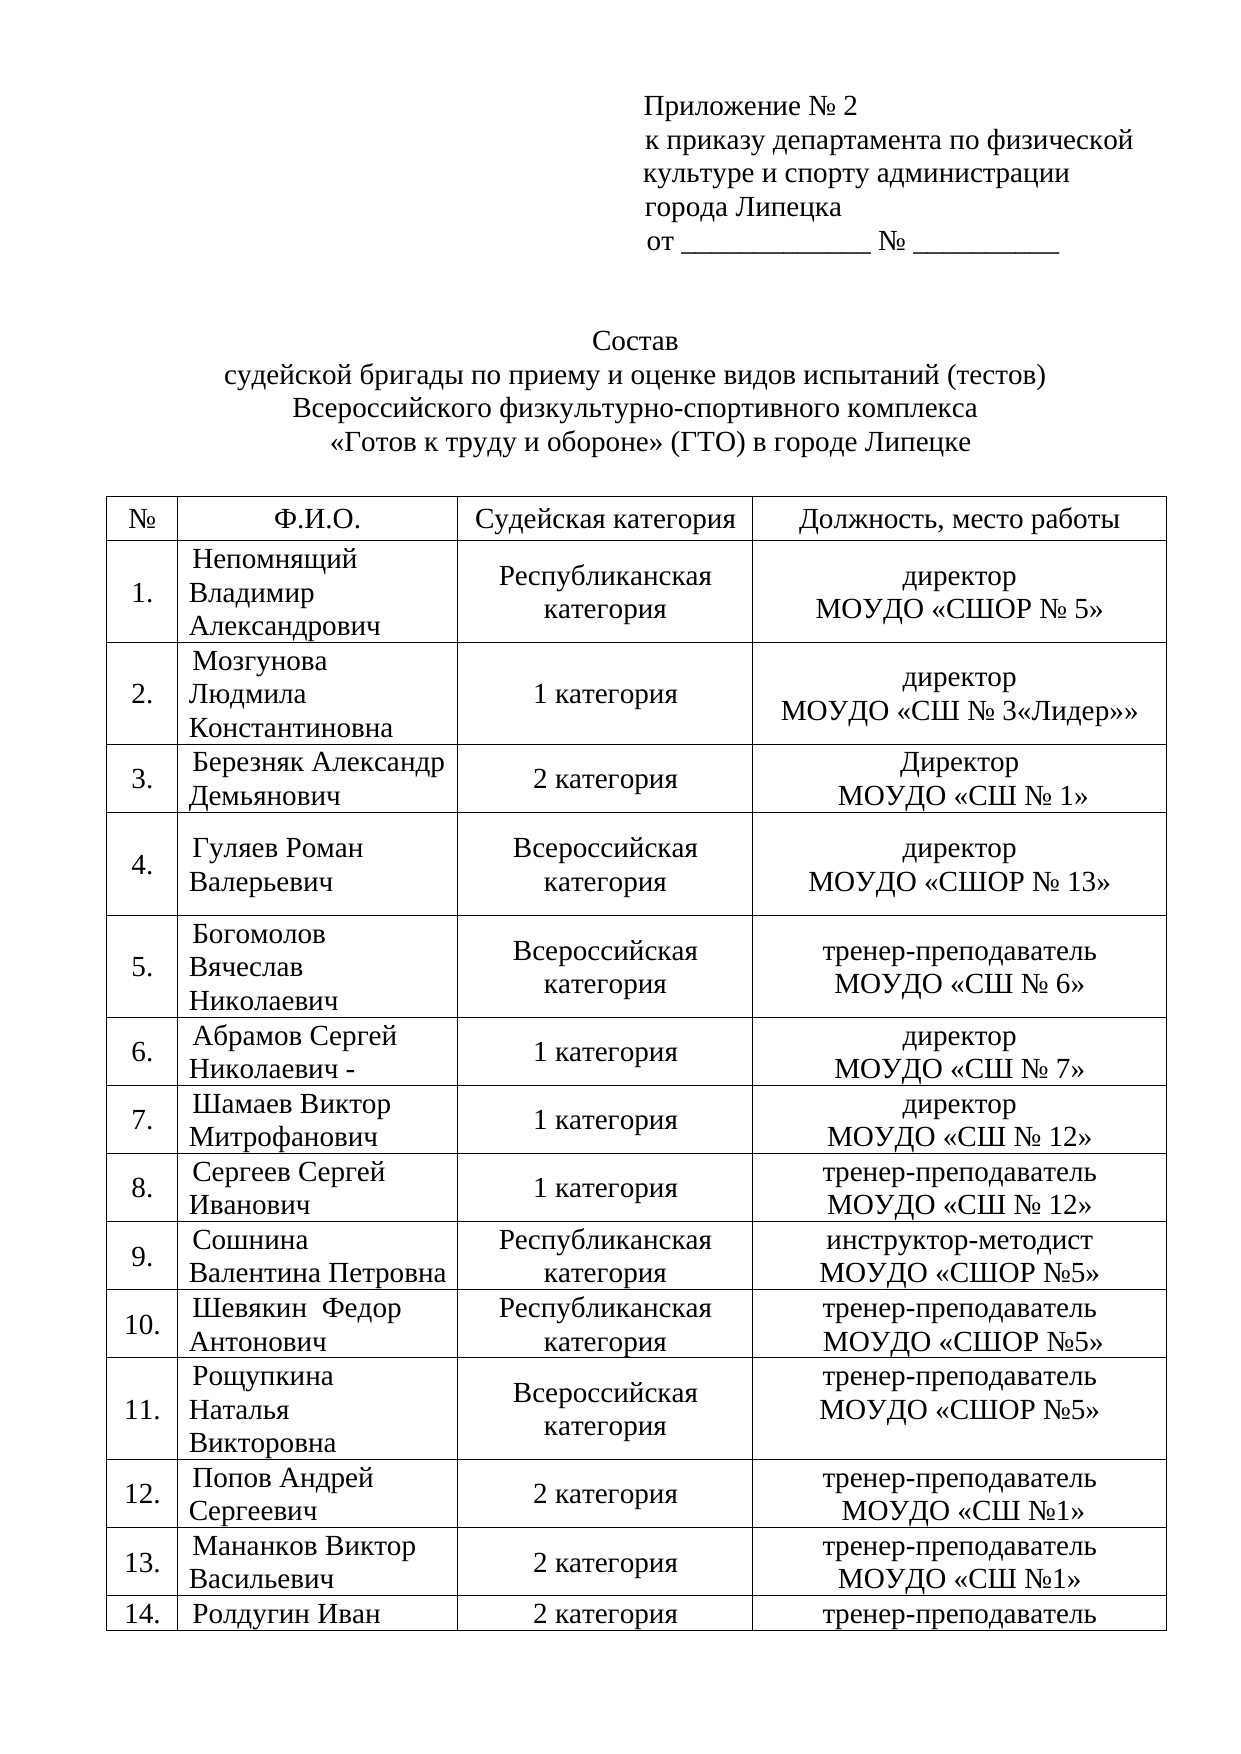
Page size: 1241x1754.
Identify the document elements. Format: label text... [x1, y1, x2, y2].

table_cell Директор МОУДО «СШ № 1» [753, 745, 1166, 812]
table_cell Всероссийская категория [458, 1358, 752, 1459]
table_cell 1. [107, 541, 177, 642]
text Состав [118, 323, 1152, 357]
table_cell Сошнина Валентина Петровна [178, 1222, 457, 1289]
text судейской бригады по приему и оценке видов испытаний (тестов) [118, 357, 1152, 390]
text «Готов к труду и обороне» (ГТО) в городе Липецке [118, 424, 1152, 457]
table_cell Гуляев Роман Валерьевич [178, 813, 457, 915]
table_cell 6. [107, 1018, 177, 1085]
table_cell Всероссийская категория [458, 813, 752, 915]
table_cell Богомолов Вячеслав Николаевич [178, 916, 457, 1017]
table_cell 2 категория [458, 1460, 752, 1527]
table_cell 11. [107, 1358, 177, 1459]
table_cell 2. [107, 643, 177, 743]
table_cell тренер-преподаватель МОУДО «СШ № 6» [753, 916, 1166, 1017]
table_cell Шевякин Федор Антонович [178, 1290, 457, 1357]
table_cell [178, 1596, 457, 1630]
table_cell тренер-преподаватель МОУДО «СШ №1» [753, 1460, 1166, 1527]
table_cell Березняк Александр Демьянович [178, 745, 457, 812]
table_cell Непомнящий Владимир Александрович [178, 541, 457, 642]
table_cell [753, 1596, 1166, 1630]
text города Липецка [174, 189, 1152, 223]
table_cell 9. [107, 1222, 177, 1289]
table_header Должность, место работы [753, 497, 1166, 540]
table_cell 8. [107, 1154, 177, 1221]
table_cell 2 категория [458, 1528, 752, 1595]
table_cell 2 категория [458, 745, 752, 812]
table_cell Шамаев Виктор Митрофанович [178, 1086, 457, 1153]
table_cell 1 категория [458, 643, 752, 743]
table_cell Мозгунова Людмила Константиновна [178, 643, 457, 743]
table_cell 1 категория [458, 1086, 752, 1153]
table_cell тренер-преподаватель МОУДО «СШОР №5» [753, 1358, 1166, 1459]
table_cell 5. [107, 916, 177, 1017]
table_cell директор МОУДО «СШ № 7» [753, 1018, 1166, 1085]
table_header № [107, 497, 177, 540]
text от _____________ № __________ [174, 223, 1152, 256]
table_cell тренер-преподаватель МОУДО «СШОР №5» [753, 1290, 1166, 1357]
table_cell 3. [107, 745, 177, 812]
table_cell 13. [107, 1528, 177, 1595]
table_cell 1 категория [458, 1154, 752, 1221]
table_cell 12. [107, 1460, 177, 1527]
table_header Ф.И.О. [178, 497, 457, 540]
table_cell 1 категория [458, 1018, 752, 1085]
table_cell директор МОУДО «СШОР № 5» [753, 541, 1166, 642]
text культуре и спорту администрации [174, 156, 1152, 189]
table_header Судейская категория [458, 497, 752, 540]
text Приложение № 2 [174, 88, 1152, 122]
table_cell тренер-преподаватель МОУДО «СШ № 12» [753, 1154, 1166, 1221]
text к приказу департамента по физической [174, 122, 1152, 156]
table_cell Абрамов Сергей Николаевич - [178, 1018, 457, 1085]
table_cell директор МОУДО «СШОР № 13» [753, 813, 1166, 915]
table_cell Всероссийская категория [458, 916, 752, 1017]
table_cell Сергеев Сергей Иванович [178, 1154, 457, 1221]
table_cell Попов Андрей Сергеевич [178, 1460, 457, 1527]
table_cell инструктор-методист МОУДО «СШОР №5» [753, 1222, 1166, 1289]
table_cell Рощупкина Наталья Викторовна [178, 1358, 457, 1459]
table_cell директор МОУДО «СШ № 12» [753, 1086, 1166, 1153]
table_cell 7. [107, 1086, 177, 1153]
table_cell Мананков Виктор Васильевич [178, 1528, 457, 1595]
table_cell Республиканская категория [458, 1222, 752, 1289]
table_cell 2 категория [458, 1596, 752, 1630]
table_cell тренер-преподаватель МОУДО «СШ №1» [753, 1528, 1166, 1595]
table_cell директор МОУДО «СШ № 3«Лидер»» [753, 643, 1166, 743]
table_cell 10. [107, 1290, 177, 1357]
table_cell Республиканская категория [458, 541, 752, 642]
table_cell 4. [107, 813, 177, 915]
table_cell Республиканская категория [458, 1290, 752, 1357]
text Всероссийского физкультурно-спортивного комплекса [118, 390, 1152, 424]
table_cell 14. [107, 1596, 177, 1630]
